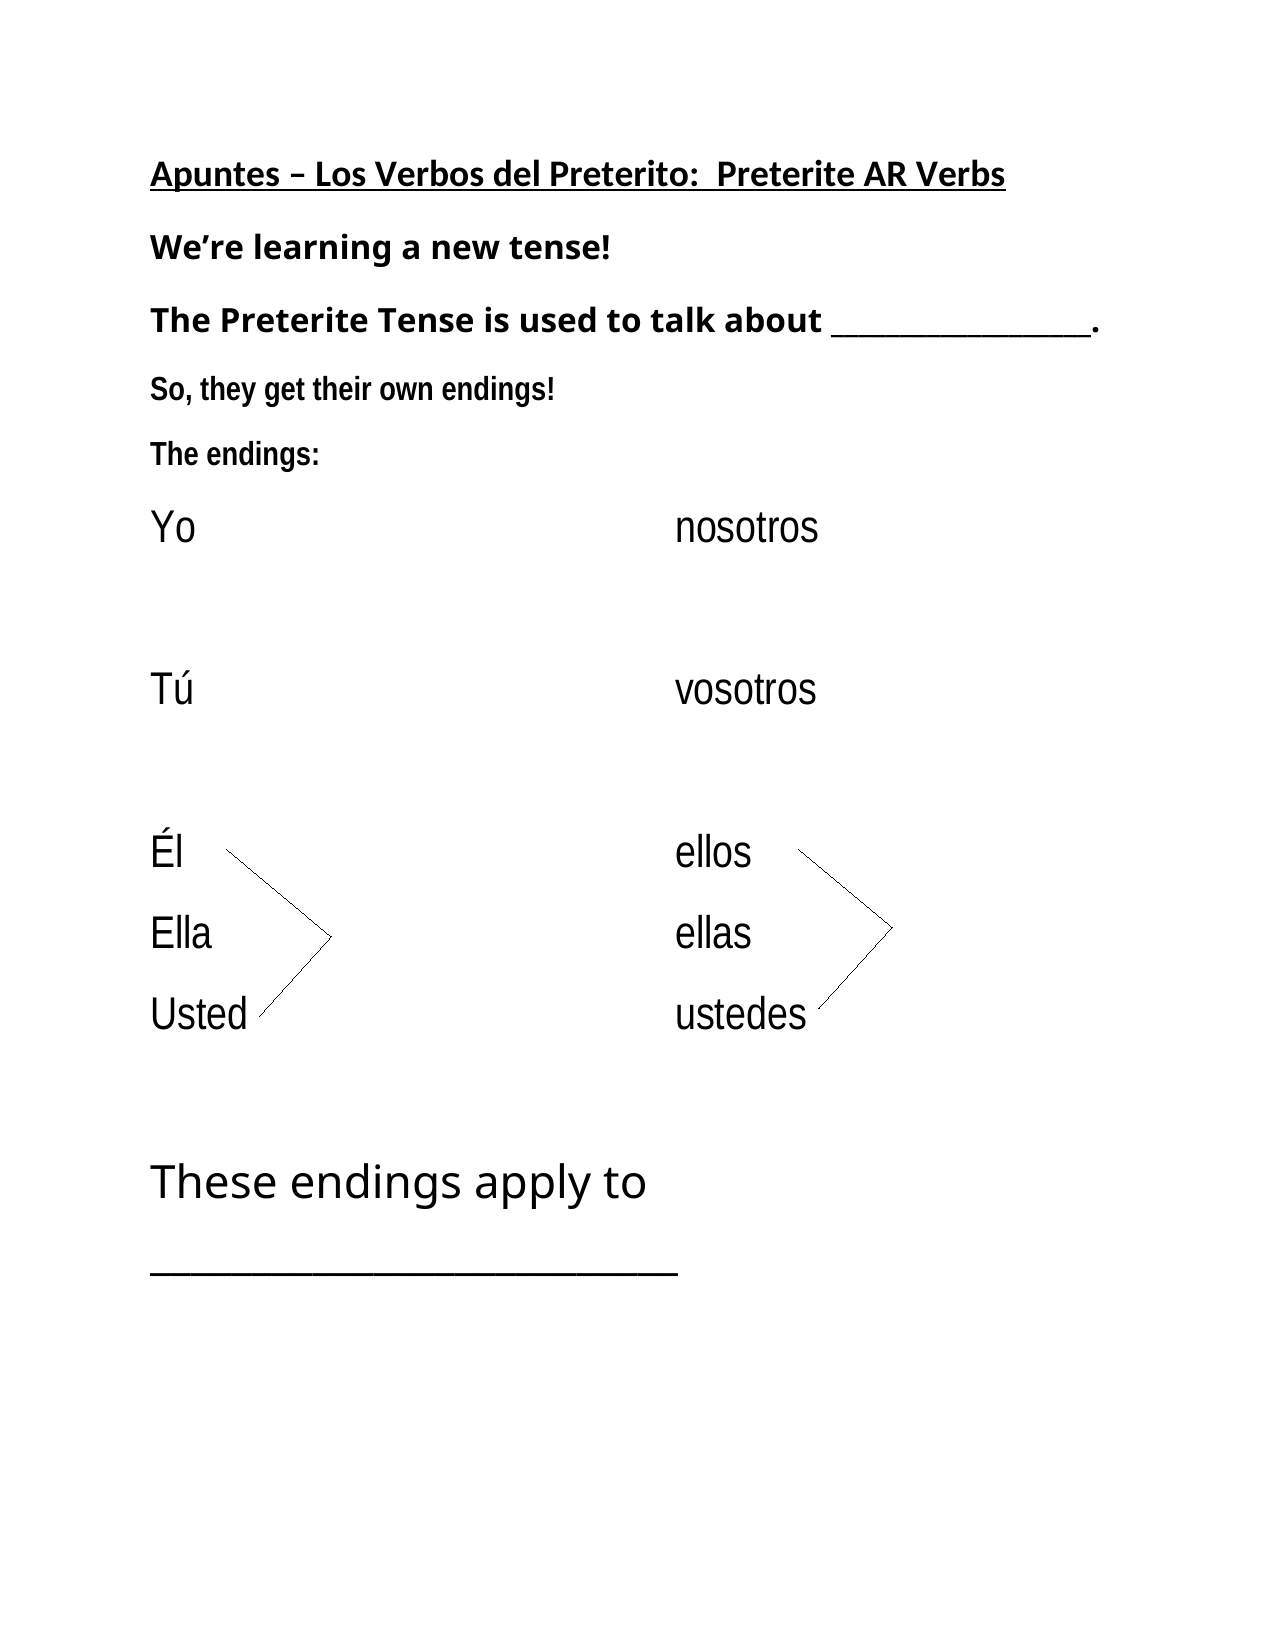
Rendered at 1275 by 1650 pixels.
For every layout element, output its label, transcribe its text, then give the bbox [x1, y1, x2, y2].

text We’re learning a new tense! [150, 223, 1125, 269]
text Ella ellas [150, 905, 1125, 958]
text Usted ustedes [150, 987, 1125, 1039]
text These endings apply to __________________________ [150, 1149, 1125, 1283]
text Apuntes – Los Verbos del Preterito: Preterite AR Verbs [150, 150, 1125, 196]
text So, they get their own endings! [150, 369, 1125, 408]
text Yo nosotros [150, 499, 1125, 552]
text The Preterite Tense is used to talk about ___________________. [150, 297, 1125, 342]
text Él ellos [150, 824, 1125, 877]
text The endings: [150, 434, 1125, 473]
text Tú vosotros [150, 662, 1125, 714]
